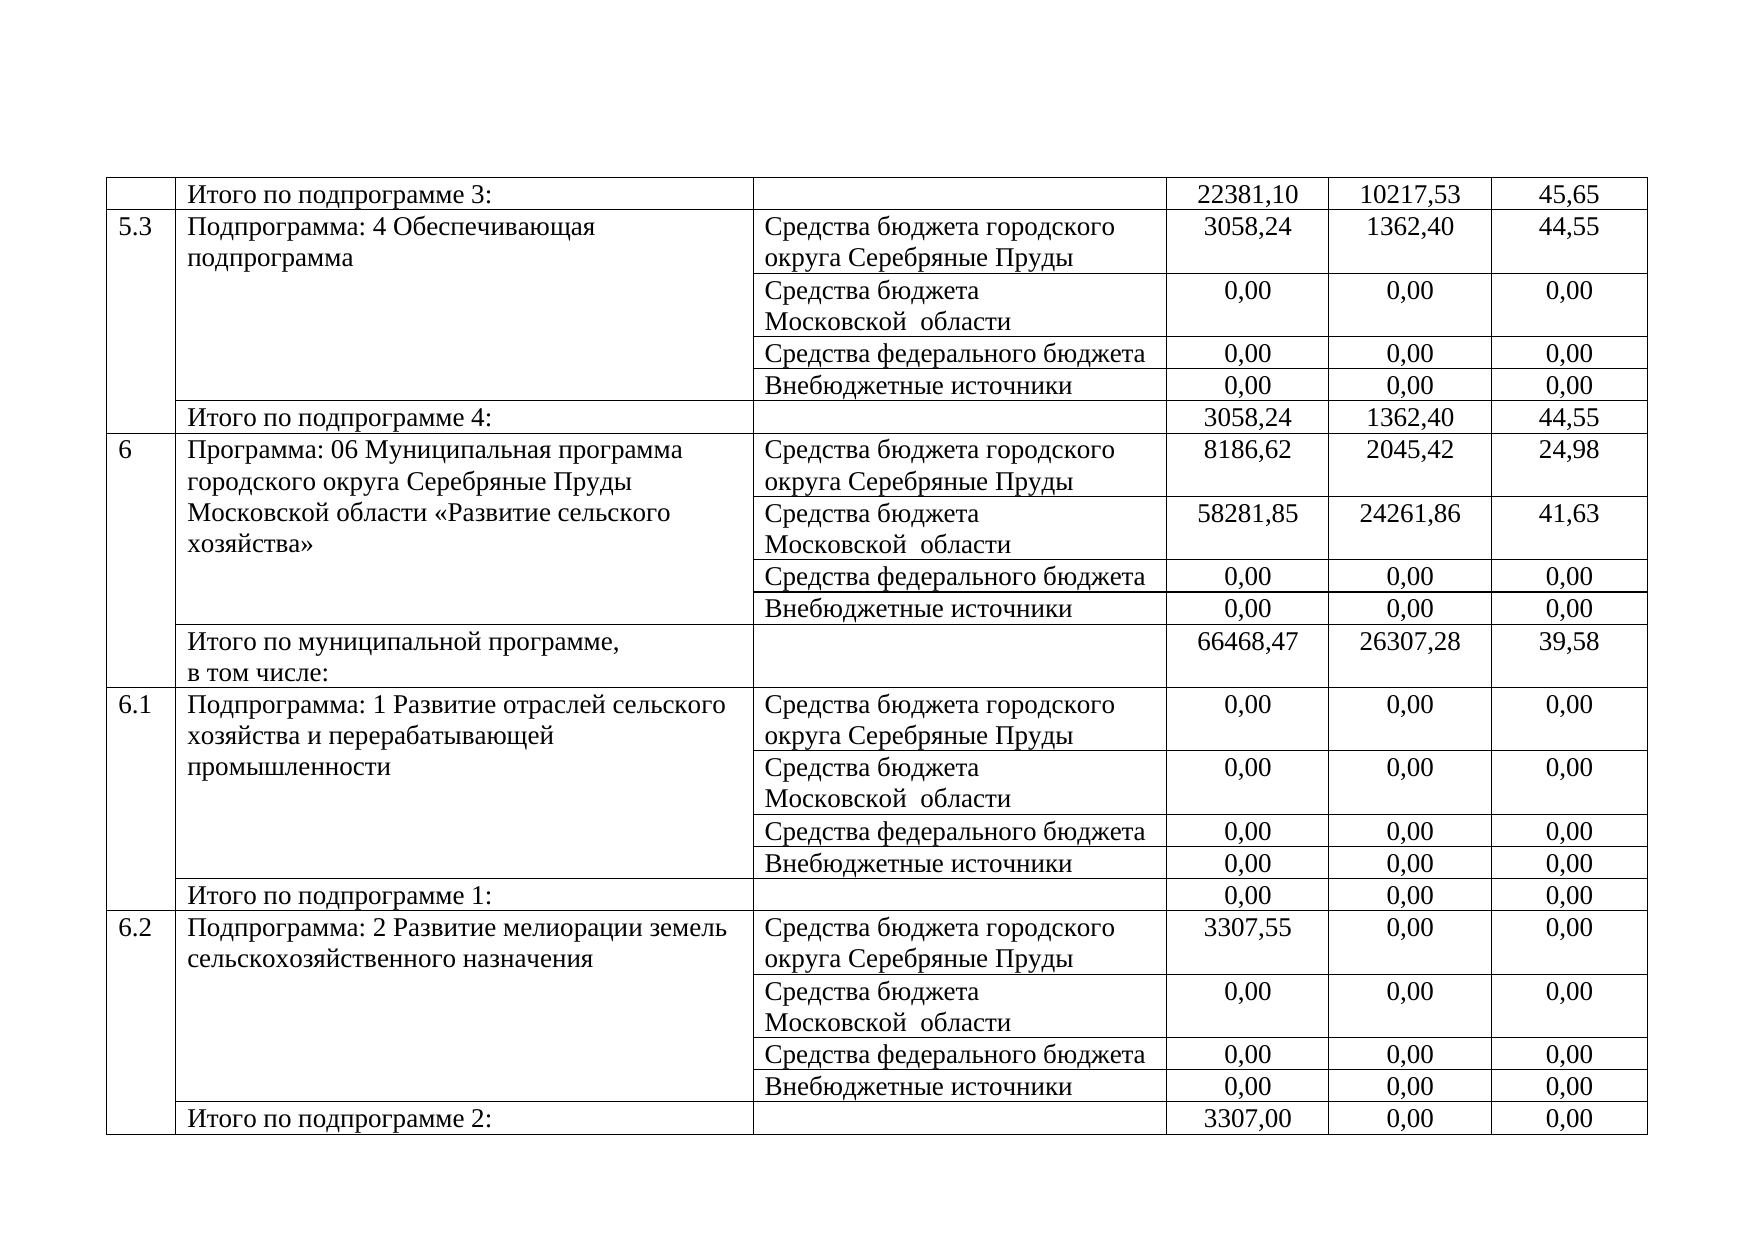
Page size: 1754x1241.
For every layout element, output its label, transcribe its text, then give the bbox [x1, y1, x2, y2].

table_cell 58281,85 [1167, 497, 1328, 559]
table_cell Средства бюджета городского округа Серебряные Пруды [754, 434, 1166, 496]
table_cell 0,00 [1492, 1038, 1647, 1069]
table_cell Итого по подпрограмме 4: [176, 401, 753, 433]
table_cell Итого по муниципальной программе, в том числе: [176, 625, 753, 687]
table_cell 41,63 [1492, 497, 1647, 559]
table_cell 0,00 [1329, 1102, 1491, 1133]
table_cell Средства федерального бюджета [754, 1038, 1166, 1069]
table_cell 0,00 [1329, 688, 1491, 750]
table_cell 0,00 [1167, 1038, 1328, 1069]
table_cell 0,00 [1492, 879, 1647, 910]
table_cell 8186,62 [1167, 434, 1328, 496]
table_cell Внебюджетные источники [754, 593, 1166, 624]
table_cell 0,00 [1329, 751, 1491, 814]
table_cell Внебюджетные источники [754, 847, 1166, 878]
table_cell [754, 210, 1166, 273]
table_cell Средства федерального бюджета [754, 560, 1166, 591]
table_cell Средства бюджета городского округа Серебряные Пруды [754, 688, 1166, 750]
table_cell 0,00 [1492, 847, 1647, 878]
table_cell 39,58 [1492, 625, 1647, 687]
table_cell 3058,24 [1167, 401, 1328, 433]
table_cell 0,00 [1167, 815, 1328, 846]
table_cell 0,00 [1167, 337, 1328, 368]
table_cell [754, 1102, 1166, 1133]
table_cell 0,00 [1167, 1070, 1328, 1101]
table_cell 5.3 [107, 210, 175, 433]
table_cell 0,00 [1492, 688, 1647, 750]
table_cell 0,00 [1329, 274, 1491, 336]
table_cell Средства бюджета городского округа Серебряные Пруды [754, 911, 1166, 973]
table_cell 0,00 [1492, 593, 1647, 624]
table_cell 0,00 [1167, 688, 1328, 750]
table_cell 44,55 [1492, 210, 1647, 273]
table_cell Средства бюджета Московской области [754, 274, 1166, 336]
table_cell 44,55 [1492, 401, 1647, 433]
table_cell [754, 178, 1166, 209]
table_cell 0,00 [1492, 1102, 1647, 1133]
table_cell Внебюджетные источники [754, 1070, 1166, 1101]
table_cell 0,00 [1329, 911, 1491, 973]
table_cell 0,00 [1329, 1070, 1491, 1101]
table_cell 6.1 [107, 688, 175, 910]
table_cell 0,00 [1492, 369, 1647, 400]
table_cell 0,00 [1492, 911, 1647, 973]
table_cell 0,00 [1329, 847, 1491, 878]
table_cell [754, 879, 1166, 910]
table_cell 0,00 [1167, 879, 1328, 910]
table_cell 0,00 [1329, 337, 1491, 368]
table_cell 0,00 [1167, 560, 1328, 591]
table_cell 0,00 [1492, 815, 1647, 846]
table_cell 24,98 [1492, 434, 1647, 496]
table_cell 45,65 [1492, 178, 1647, 209]
table_cell 0,00 [1167, 369, 1328, 400]
table_cell Подпрограмма: 4 Обеспечивающая подпрограмма [176, 210, 753, 400]
table_cell 2045,42 [1329, 434, 1491, 496]
table_cell [754, 625, 1166, 687]
table_cell 0,00 [1492, 337, 1647, 368]
table_cell 0,00 [1329, 975, 1491, 1037]
table_cell 0,00 [1329, 560, 1491, 591]
table_cell Итого по подпрограмме 1: [176, 879, 753, 910]
table_cell 0,00 [1167, 274, 1328, 336]
table_cell Итого по подпрограмме 2: [176, 1102, 753, 1133]
table_cell 0,00 [1167, 593, 1328, 624]
table_cell 0,00 [1492, 751, 1647, 814]
table_cell 0,00 [1329, 879, 1491, 910]
table_cell 66468,47 [1167, 625, 1328, 687]
table_cell 6 [107, 434, 175, 687]
table_cell 1362,40 [1329, 210, 1491, 273]
table_cell Программа: 06 Муниципальная программа городского округа Серебряные Пруды Московской области «Развитие сельского хозяйства» [176, 434, 753, 624]
table_cell Внебюджетные источники [754, 369, 1166, 400]
table_cell 0,00 [1329, 1038, 1491, 1069]
table_cell Подпрограмма: 2 Развитие мелиорации земель сельскохозяйственного назначения [176, 911, 753, 1101]
table_cell Средства бюджета Московской области [754, 497, 1166, 559]
table_cell Средства бюджета Московской области [754, 751, 1166, 814]
table_cell 0,00 [1167, 975, 1328, 1037]
table_cell Средства федерального бюджета [754, 337, 1166, 368]
table_cell 0,00 [1329, 815, 1491, 846]
table_cell 3307,55 [1167, 911, 1328, 973]
table_cell 0,00 [1492, 975, 1647, 1037]
table_cell Средства бюджета Московской области [754, 975, 1166, 1037]
table_cell 10217,53 [1329, 178, 1491, 209]
table_cell Средства федерального бюджета [754, 815, 1166, 846]
table_cell 26307,28 [1329, 625, 1491, 687]
table_cell 0,00 [1492, 274, 1647, 336]
table_cell Итого по подпрограмме 3: [176, 178, 753, 209]
table_cell 1362,40 [1329, 401, 1491, 433]
table_cell 0,00 [1167, 751, 1328, 814]
table_cell Подпрограмма: 1 Развитие отраслей сельского хозяйства и перерабатывающей промышленности [176, 688, 753, 878]
table_cell 3307,00 [1167, 1102, 1328, 1133]
table_cell 0,00 [1329, 593, 1491, 624]
table_cell 24261,86 [1329, 497, 1491, 559]
table_cell 22381,10 [1167, 178, 1328, 209]
table_cell [754, 401, 1166, 433]
table_cell 0,00 [1492, 560, 1647, 591]
table_cell 3058,24 [1167, 210, 1328, 273]
table_cell 0,00 [1329, 369, 1491, 400]
table_cell 6.2 [107, 911, 175, 1133]
table_cell 0,00 [1167, 847, 1328, 878]
table_cell 0,00 [1492, 1070, 1647, 1101]
